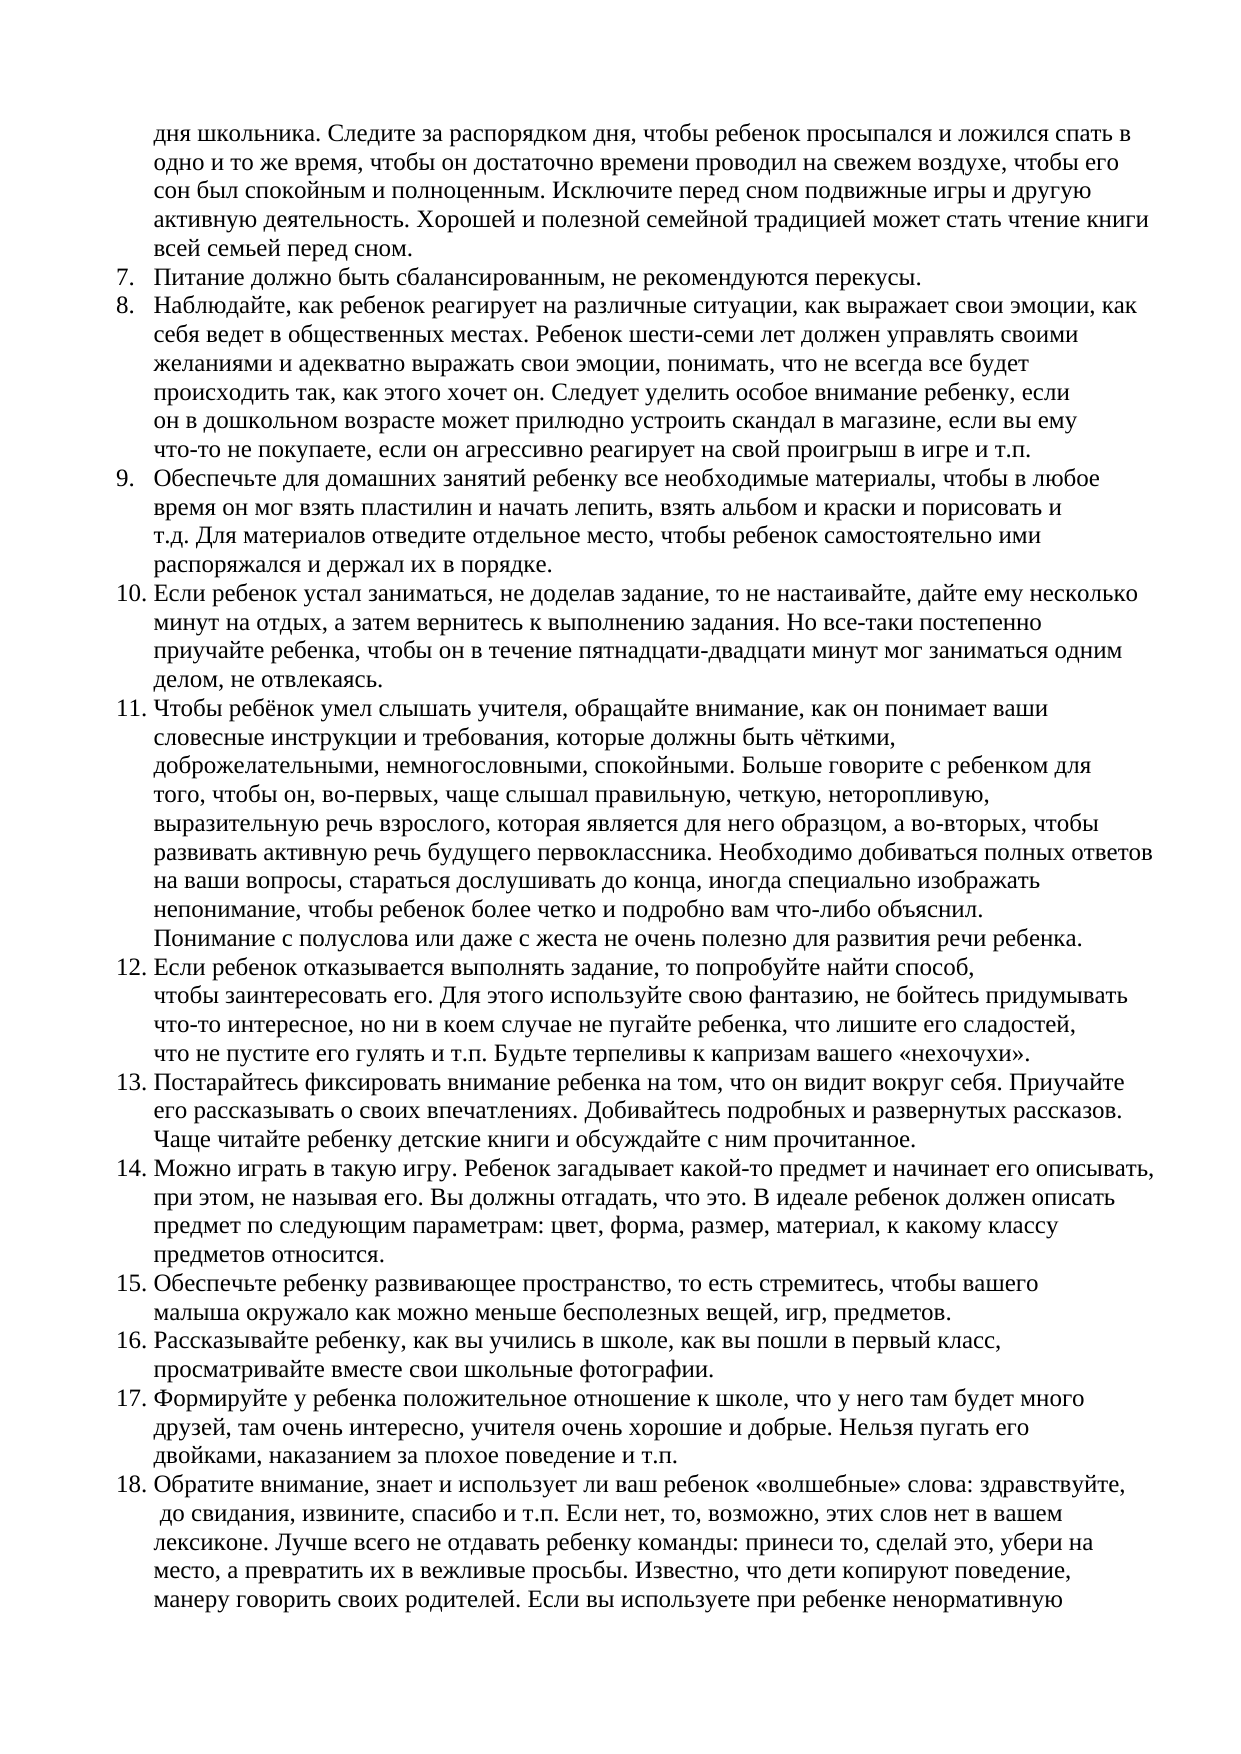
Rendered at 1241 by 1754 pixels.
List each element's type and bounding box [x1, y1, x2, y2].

table_cell [106, 118, 1218, 1613]
